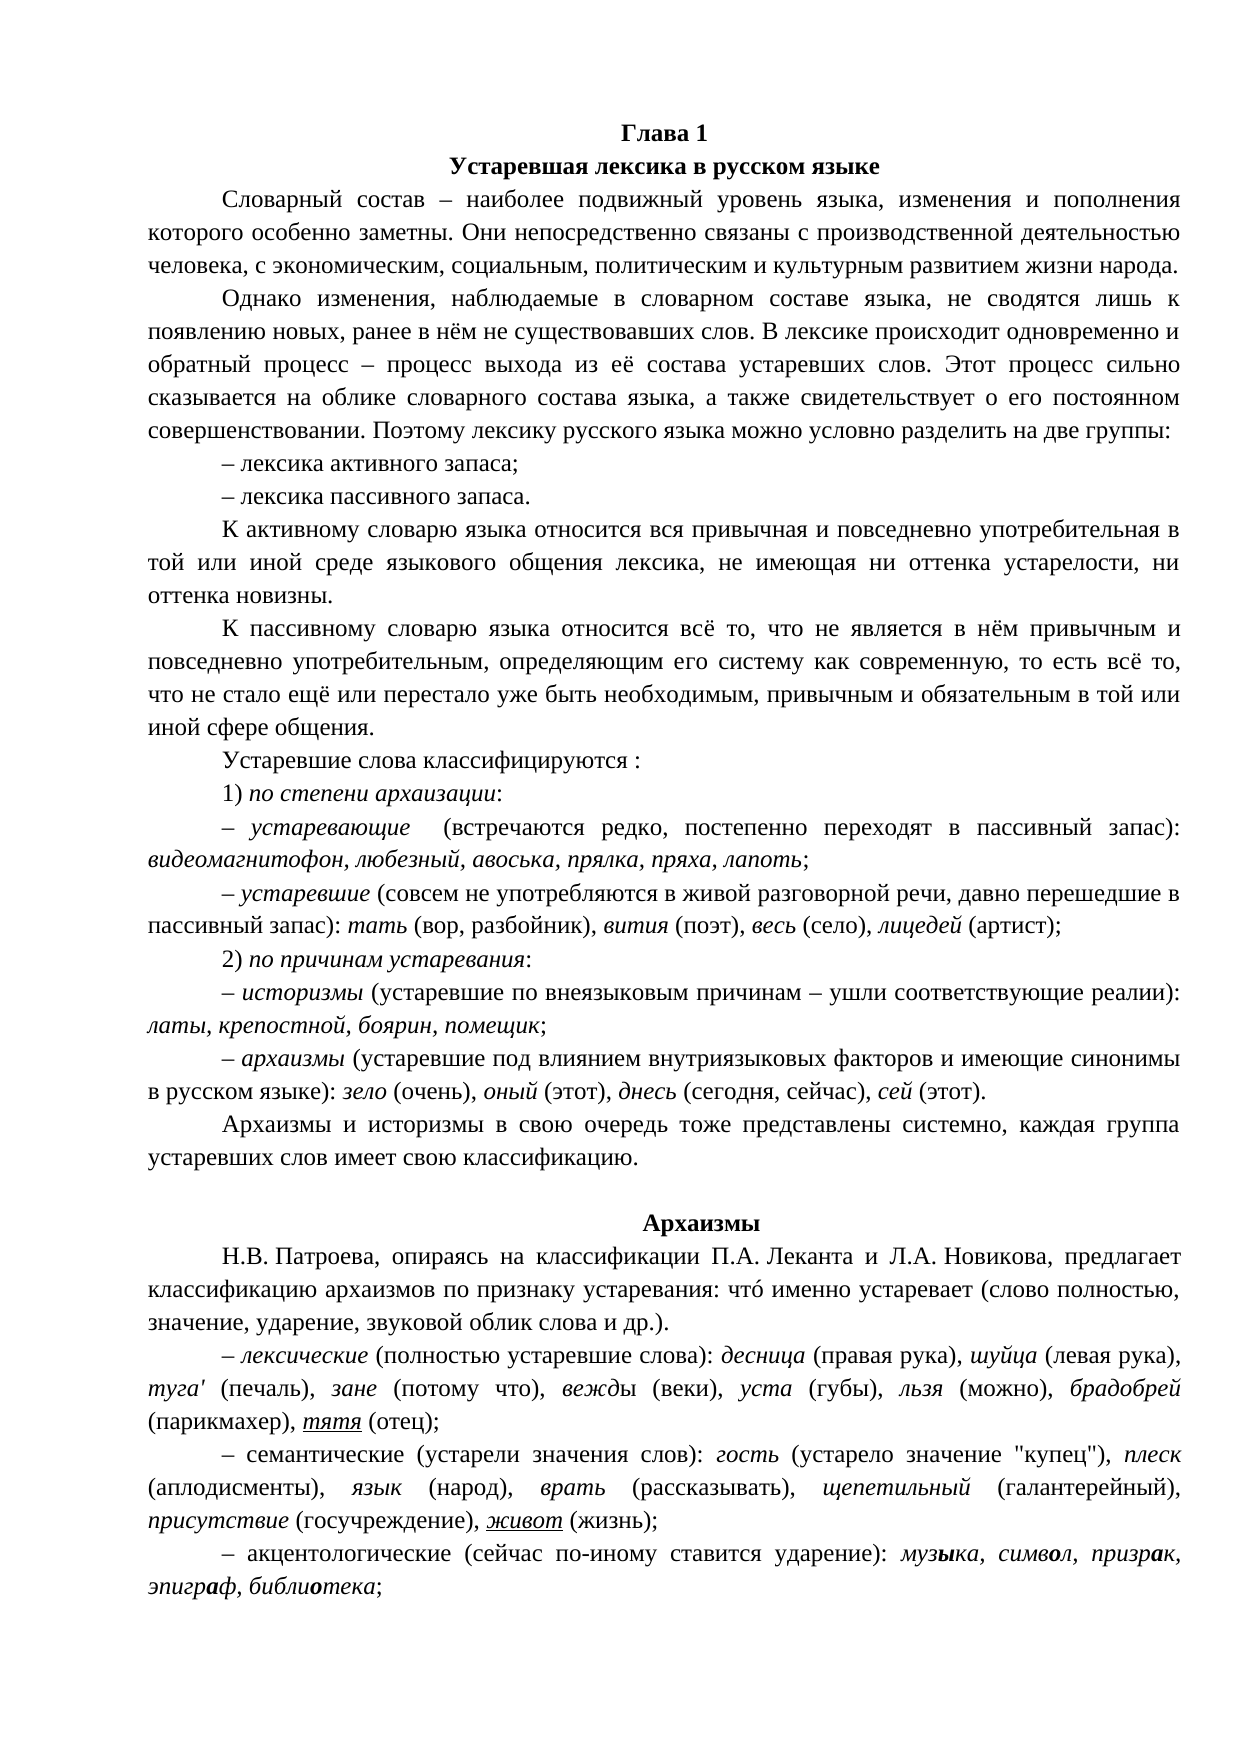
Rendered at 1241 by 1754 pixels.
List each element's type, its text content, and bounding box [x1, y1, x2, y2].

text – историзмы (устаревшие по внеязыковым причинам – ушли соответствующие реалии): латы, крепостной, боярин, помещик; [148, 977, 1181, 1038]
text К активному словарю языка относится вся привычная и повседневно употребительная в той или иной среде языкового общения лексика, не имеющая ни оттенка устарелости, ни оттенка новизны. [148, 514, 1181, 609]
text Однако изменения, наблюдаемые в словарном составе языка, не сводятся лишь к появлению новых, ранее в нём не существовавших слов. В лексике происходит одновременно и обратный процесс – процесс выхода из её состава устаревших слов. Этот процесс сильно сказывается на облике словарного состава языка, а также свидетельствует о его постоянном совершенствовании. Поэтому лексику русского языка можно условно разделить на две группы: [148, 283, 1181, 444]
text – акцентологические (сейчас по-иному ставится ударение): музыка, символ, призрак, эпиграф, библиотека; [148, 1538, 1181, 1600]
text – лексика активного запаса; [148, 448, 1181, 477]
text Н.В. Патроева, опираясь на классификации П.А. Леканта и Л.А. Новикова, предлагает классификацию архаизмов по признаку устаревания: чтó именно устаревает (слово полностью, значение, ударение, звуковой облик слова и др.). [148, 1241, 1181, 1336]
text – архаизмы (устаревшие под влиянием внутриязыковых факторов и имеющие синонимы в русском языке): зело (очень), оный (этот), днесь (сегодня, сейчас), сей (этот). [148, 1043, 1181, 1104]
text Глава 1 [148, 118, 1181, 147]
text Устаревшая лексика в русском языке [148, 151, 1181, 180]
text – лексические (полностью устаревшие слова): десница (правая рука), шуйца (левая рука), туга' (печаль), зане (потому что), вежды (веки), уста (губы), льзя (можно), брадобрей (парикмахер), тятя (отец); [148, 1340, 1181, 1435]
text 1) по степени архаизации: [148, 778, 1181, 807]
text – лексика пассивного запаса. [148, 481, 1181, 510]
text – семантические (устарели значения слов): гость (устарело значение "купец"), плеск (аплодисменты), язык (народ), врать (рассказывать), щепетильный (галантерейный), присутствие (госучреждение), живот (жизнь); [148, 1439, 1181, 1534]
text 2) по причинам устаревания: [148, 944, 1181, 972]
text К пассивному словарю языка относится всё то, что не является в нём привычным и повседневно употребительным, определяющим его систему как современную, то есть всё то, что не стало ещё или перестало уже быть необходимым, привычным и обязательным в той или иной сфере общения. [148, 613, 1181, 741]
text Архаизмы [148, 1208, 1181, 1237]
text – устаревшие (совсем не употребляются в живой разговорной речи, давно перешедшие в пассивный запас): тать (вор, разбойник), вития (поэт), весь (село), лицедей (артист); [148, 878, 1181, 939]
text Словарный состав – наиболее подвижный уровень языка, изменения и пополнения которого особенно заметны. Они непосредственно связаны с производственной деятельностью человека, с экономическим, социальным, политическим и культурным развитием жизни народа. [148, 184, 1181, 279]
text Архаизмы и историзмы в свою очередь тоже представлены системно, каждая группа устаревших слов имеет свою классификацию. [148, 1109, 1181, 1171]
text Устаревшие слова классифицируются : [148, 746, 1181, 774]
text – устаревающие (встречаются редко, постепенно переходят в пассивный запас): видеомагнитофон, любезный, авоська, прялка, пряха, лапоть; [148, 812, 1181, 873]
